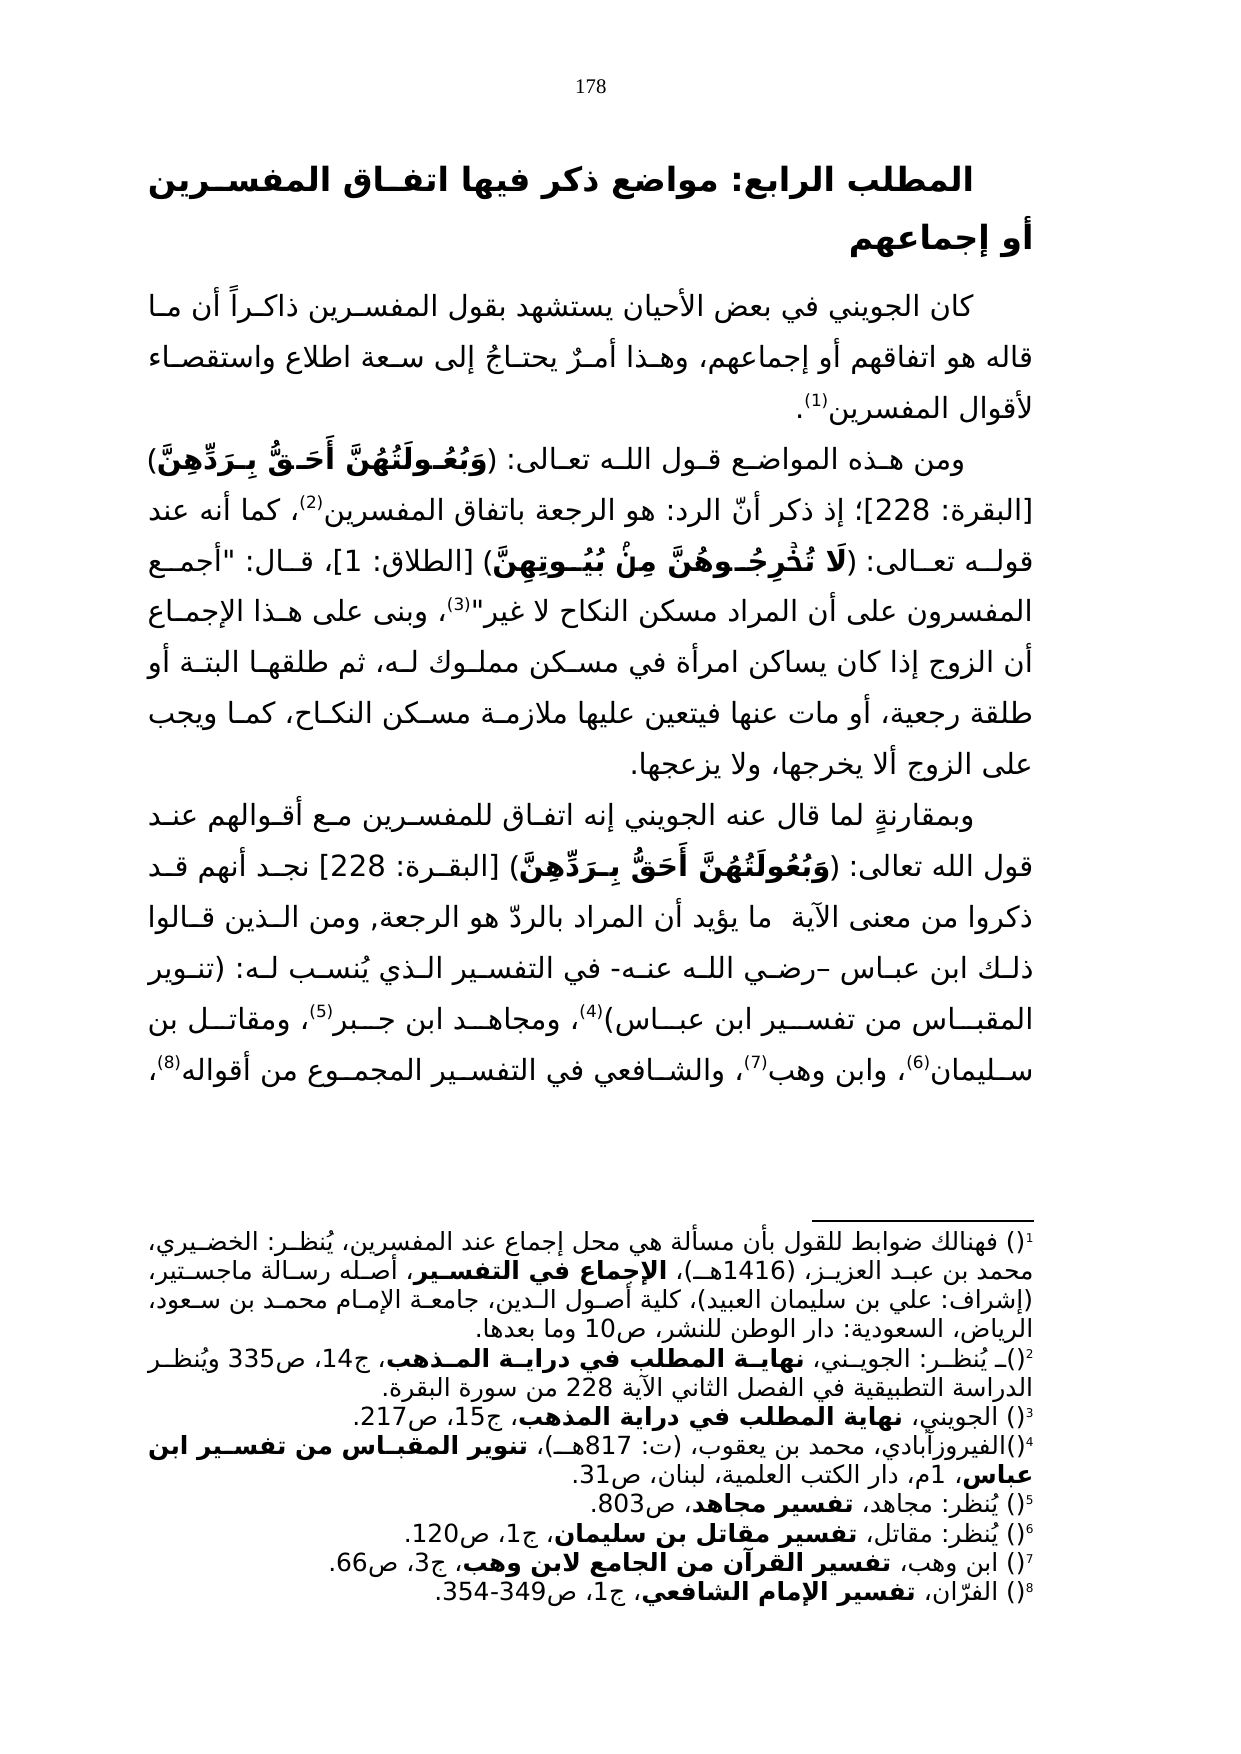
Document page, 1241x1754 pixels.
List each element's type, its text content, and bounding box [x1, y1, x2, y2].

text كان الجويني في بعض الأحيان يستشهد بقول المفسرين ذاكراً أن ما قاله هو اتفاقهم أو إجماعهم، وهذا أمرٌ يحتاجُ إلى سعة اطلاع واستقصاء لأقوال المفسرين(). [148, 289, 1033, 425]
text ومن هذه المواضع قول الله تعالى: ﴿وَبُعُولَتُهُنَّ أَحَقُّ بِرَدِّهِنَّ﴾ [البقرة: 228]؛ إذ ذكر أنّ الرد: هو الرجعة باتفاق المفسرين()، كما أنه عند قوله تعالى: ﴿لَا تُخۡرِجُوهُنَّ مِنۢ بُيُوتِهِنَّ﴾ [الطلاق: 1]، قال: "أجمع المفسرون على أن المراد مسكن النكاح لا غير"()، وبنى على هذا الإجماع أن الزوج إذا كان يساكن امرأة في مسكن مملوك له، ثم طلقها البتة أو طلقة رجعية، أو مات عنها فيتعين عليها ملازمة مسكن النكاح، كما ويجب على الزوج ألا يخرجها، ولا يزعجها. [148, 442, 1033, 782]
subtitle المطلب الرابع: مواضع ذكر فيها اتفاق المفسرين أو إجماعهم [148, 160, 1033, 257]
text وبمقارنةٍ لما قال عنه الجويني إنه اتفاق للمفسرين مع أقوالهم عند قول الله تعالى: ﴿وَبُعُولَتُهُنَّ أَحَقُّ بِرَدِّهِنَّ﴾ [البقرة: 228] نجد أنهم قد ذكروا من معنى الآية ما يؤيد أن المراد بالردّ هو الرجعة, ومن الذين قالوا ذلك ابن عباس –رضي الله عنه- في التفسير الذي يُنسب له: (تنوير المقباس من تفسير ابن عباس)()، ومجاهد ابن جبر()، ومقاتل بن سليمان()، وابن وهب()، والشافعي في التفسير المجموع من أقواله()، والصنعاني()، والطبري()، والزجاج()، وابن أبي حاتم()، والماتريدي()، والنحاس()، والسمرقندي()، وابن أبي زمنين()، والثعلبي()، ومكي بن أبي طالب()، والماوردي()، والقشيري()، والواحدي في الوجيز() والوسيط()، والسمعاني(). [148, 798, 1033, 1087]
